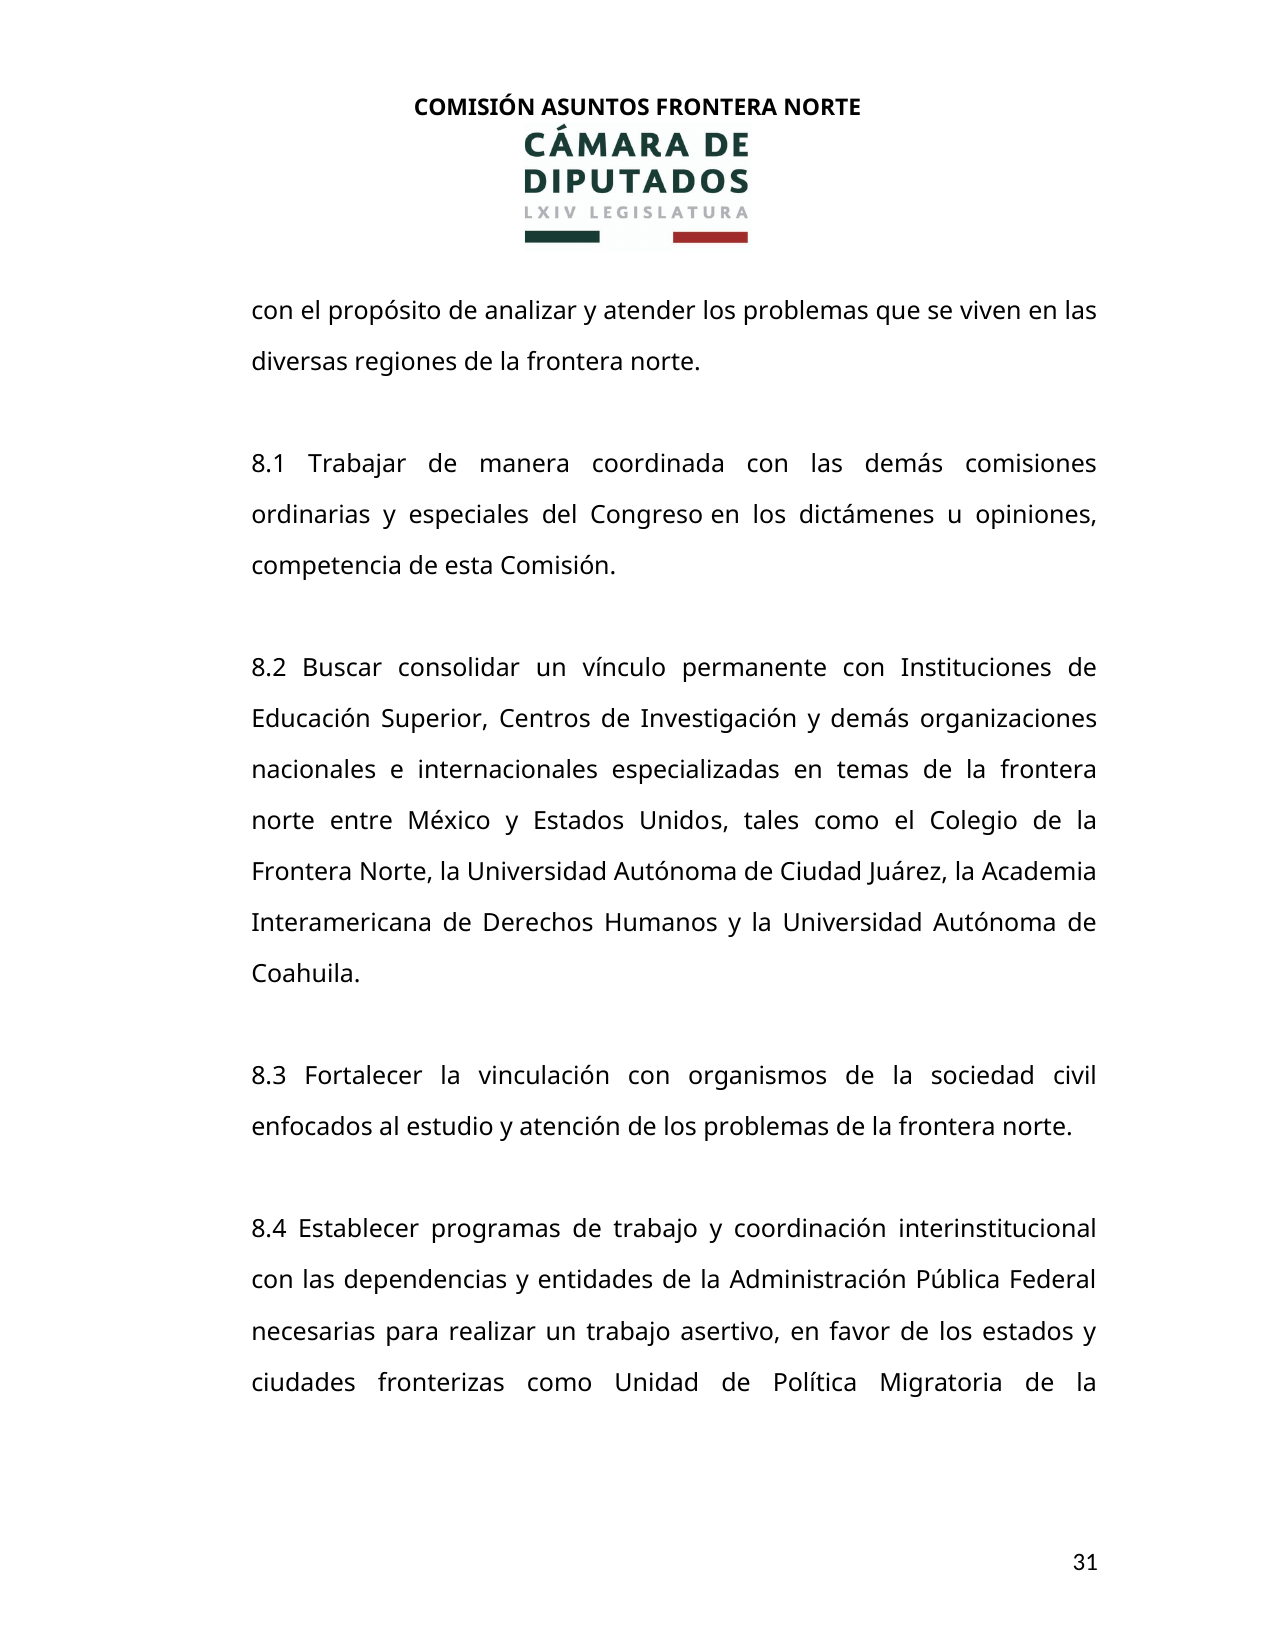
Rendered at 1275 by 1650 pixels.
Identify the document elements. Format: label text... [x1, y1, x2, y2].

picture [523, 122, 752, 251]
text 8.3 Fortalecer la vinculación con organismos de la sociedad civil enfocados al estudio y atención de los problemas de la frontera norte. [251, 1058, 1098, 1143]
text 8.2 Buscar consolidar un vínculo permanente con Instituciones de Educación Superior, Centros de Investigación y demás organizaciones nacionales e internacionales especializadas en temas de la frontera norte entre México y Estados Unidos, tales como el Colegio de la Frontera Norte, la Universidad Autónoma de Ciudad Juárez, la Academia Interamericana de Derechos Humanos y la Universidad Autónoma de Coahuila. [251, 649, 1098, 990]
text 8.1 Trabajar de manera coordinada con las demás comisiones ordinarias y especiales del Congreso en los dictámenes u opiniones, competencia de esta Comisión. [251, 445, 1098, 582]
